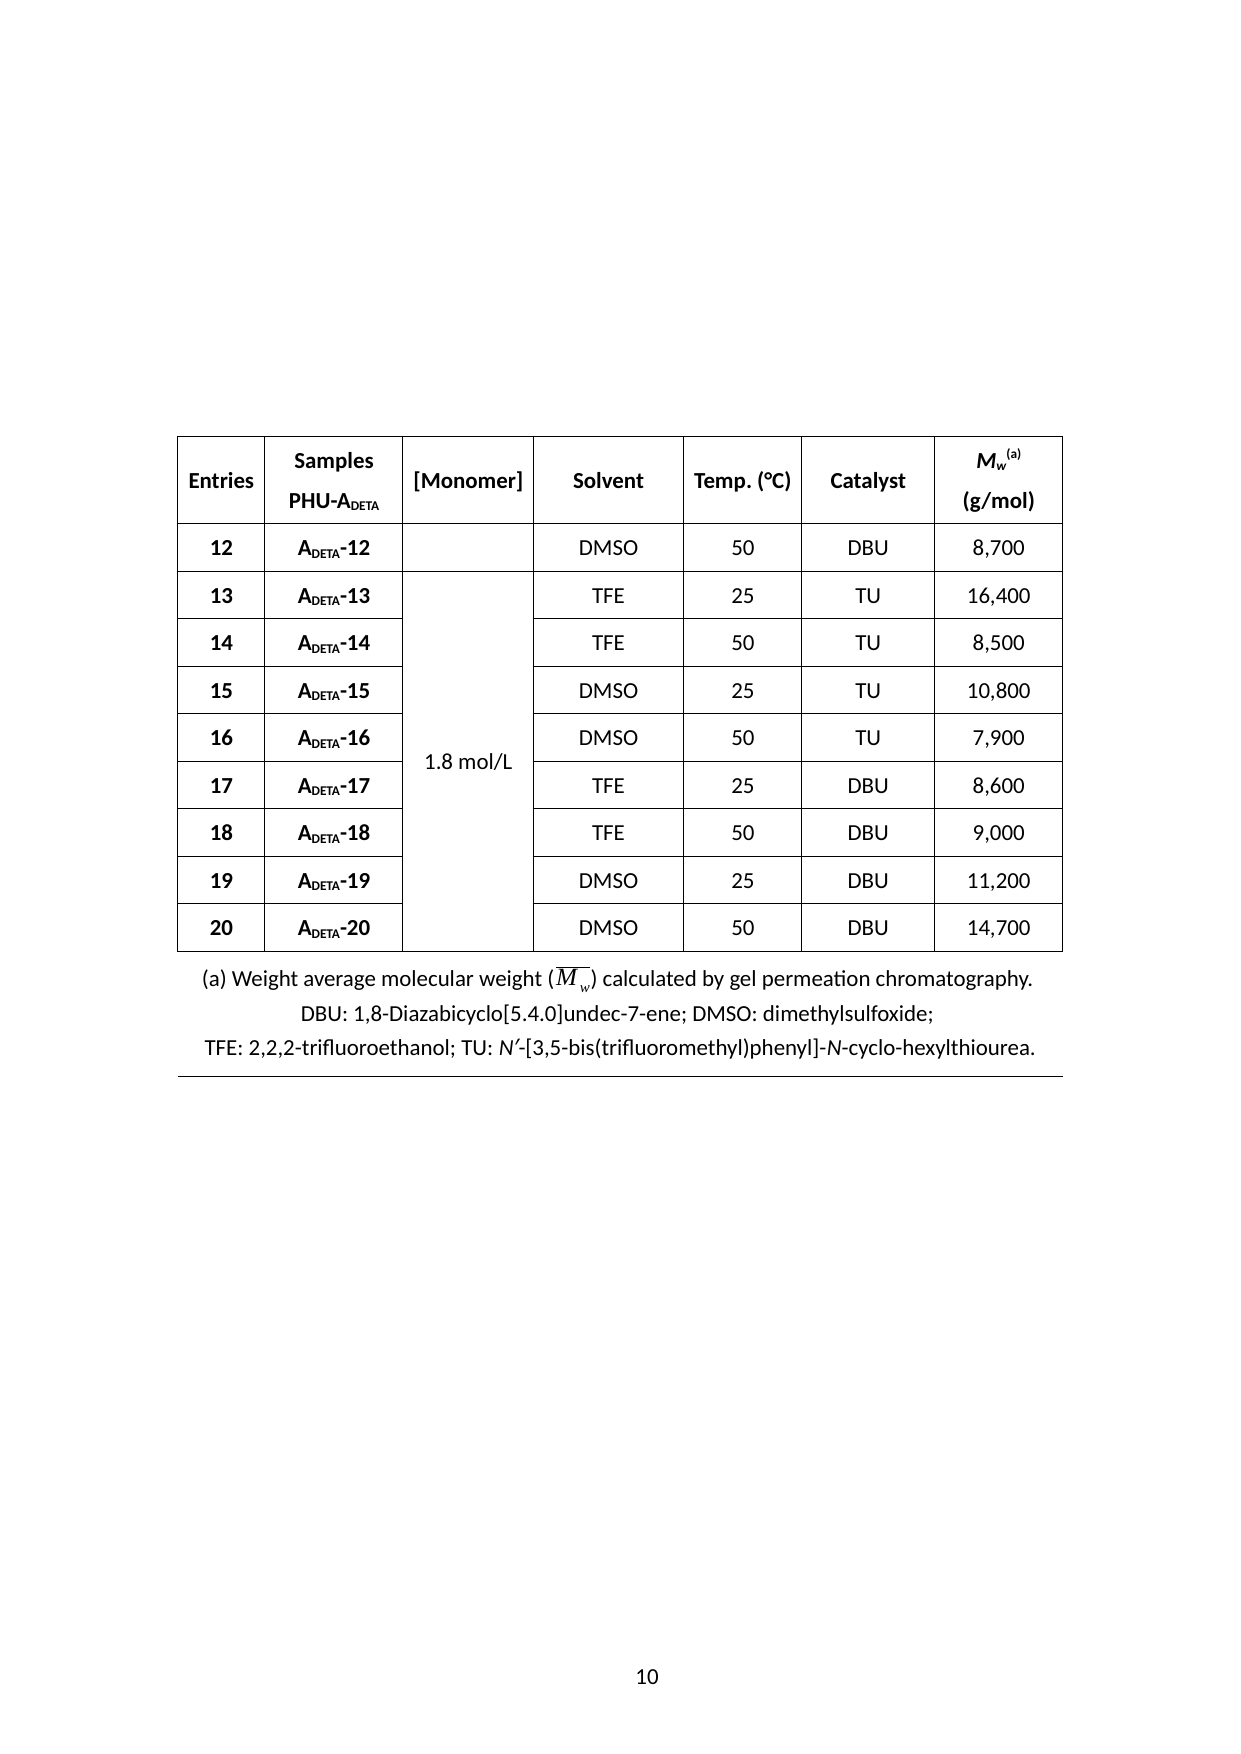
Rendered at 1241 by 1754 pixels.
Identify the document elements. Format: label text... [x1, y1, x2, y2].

table_cell DMSO [534, 904, 683, 951]
table_cell TFE [534, 762, 683, 808]
table_cell DBU [802, 762, 934, 808]
table_cell TU [802, 667, 934, 713]
table_cell ADETA-15 [265, 667, 402, 713]
table_cell 50 [684, 904, 801, 951]
table_cell 13 [178, 572, 264, 618]
table_cell DMSO [534, 667, 683, 713]
table_cell DMSO [534, 524, 683, 571]
table_header Entries [178, 437, 264, 523]
table_cell TFE [534, 619, 683, 666]
table_cell DMSO [534, 714, 683, 761]
table_cell 7,900 [935, 714, 1062, 761]
table_header [Monomer] [403, 437, 533, 523]
table_cell DBU [802, 857, 934, 903]
table_cell 17 [178, 762, 264, 808]
table_cell ADETA-12 [265, 524, 402, 571]
table_cell 25 [684, 762, 801, 808]
table_cell 50 [684, 524, 801, 571]
table_cell 25 [684, 572, 801, 618]
table_cell DBU [802, 809, 934, 856]
table_cell 16 [178, 714, 264, 761]
table_cell 9,000 [935, 809, 1062, 856]
table_cell 12 [178, 524, 264, 571]
table_cell DMSO [534, 857, 683, 903]
table_cell 8,700 [935, 524, 1062, 571]
table_cell ADETA-17 [265, 762, 402, 808]
table_cell TU [802, 572, 934, 618]
table_cell 11,200 [935, 857, 1062, 903]
table_cell 50 [684, 714, 801, 761]
table_cell 20 [178, 904, 264, 951]
table_cell ADETA-16 [265, 714, 402, 761]
table_cell TFE [534, 572, 683, 618]
table_cell ADETA-18 [265, 809, 402, 856]
table_cell 16,400 [935, 572, 1062, 618]
table_cell DBU [802, 904, 934, 951]
table_cell ADETA-14 [265, 619, 402, 666]
table_cell (a) Weight average molecular weight () calculated by gel permeation chromatography. DBU: 1,8-Diazabicyclo[5.4.0]undec-7-ene; DMSO: dimethylsulfoxide; TFE: 2,2,2-trifluoroethanol; TU: N′-[3,5-bis(trifluoromethyl)phenyl]-N-cyclo-hexylthiourea. [178, 952, 1063, 1076]
table_cell TU [802, 714, 934, 761]
table_cell 1.8 mol/L [403, 572, 533, 951]
table_header Samples PHU-ADETA [265, 437, 402, 523]
table_cell 8,600 [935, 762, 1062, 808]
table_cell ADETA-13 [265, 572, 402, 618]
table_cell 18 [178, 809, 264, 856]
table_cell 10,800 [935, 667, 1062, 713]
table_cell 50 [684, 809, 801, 856]
table_cell ADETA-19 [265, 857, 402, 903]
table_cell ADETA-20 [265, 904, 402, 951]
table_header Mw(a) (g/mol) [935, 437, 1062, 523]
table_cell 14 [178, 619, 264, 666]
table_header Catalyst [802, 437, 934, 523]
table_cell 19 [178, 857, 264, 903]
table_cell 50 [684, 619, 801, 666]
table_cell 25 [684, 667, 801, 713]
table_header Temp. (°C) [684, 437, 801, 523]
table_header Solvent [534, 437, 683, 523]
table_cell TU [802, 619, 934, 666]
table_cell 15 [178, 667, 264, 713]
table_cell 8,500 [935, 619, 1062, 666]
table_cell 25 [684, 857, 801, 903]
table_cell 14,700 [935, 904, 1062, 951]
table_cell TFE [534, 809, 683, 856]
table_cell DBU [802, 524, 934, 571]
